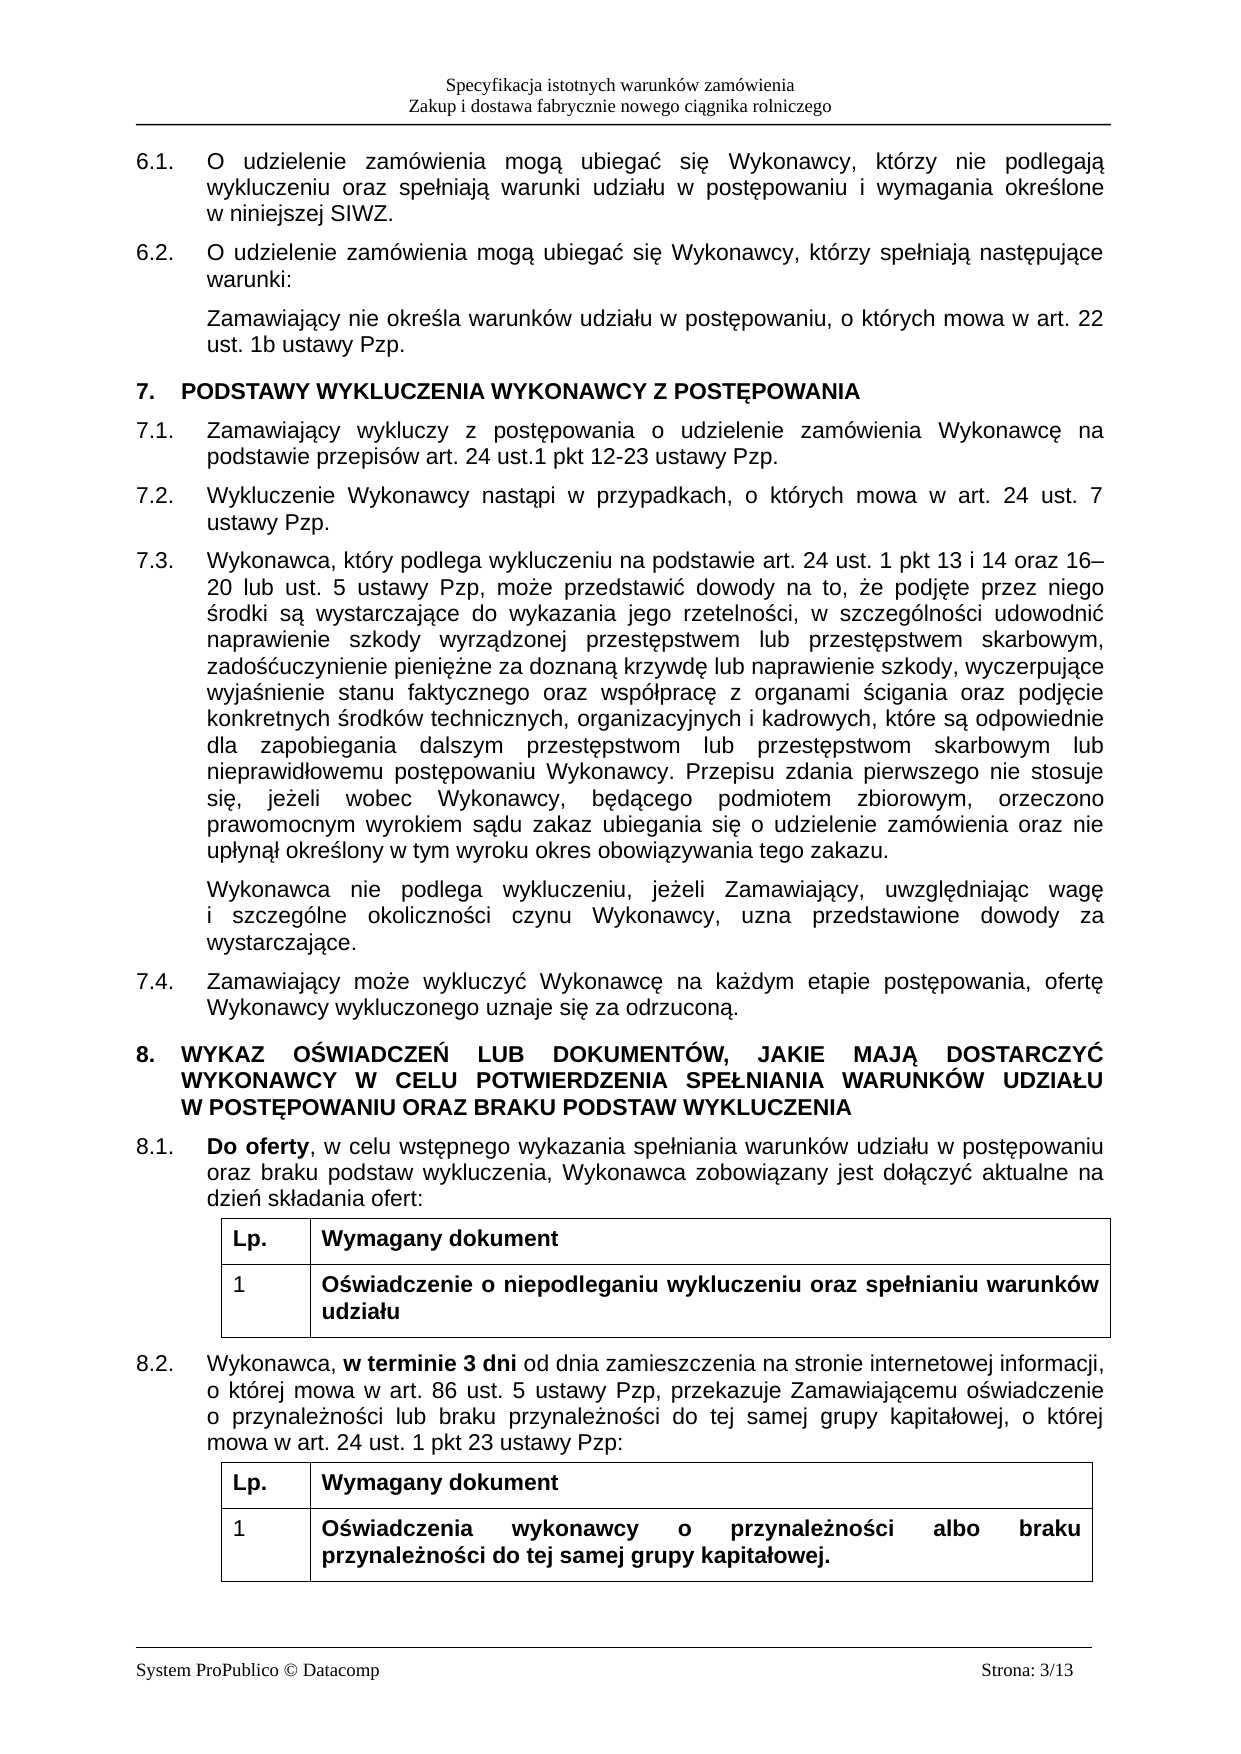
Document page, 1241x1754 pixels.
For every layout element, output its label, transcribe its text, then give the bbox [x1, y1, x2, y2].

table_header Lp. [222, 1219, 310, 1264]
subtitle Wykonawca nie podlega wykluczeniu, jeżeli Zamawiający, uwzględniając wagę i szczególne okoliczności czynu Wykonawcy, uzna przedstawione dowody za wystarczające. [207, 876, 1104, 955]
subtitle Do oferty, w celu wstępnego wykazania spełniania warunków udziału w postępowaniu oraz braku podstaw wykluczenia, Wykonawca zobowiązany jest dołączyć aktualne na dzień składania ofert: [136, 1133, 1104, 1212]
table_header Wymagany dokument [311, 1463, 1092, 1508]
subtitle O udzielenie zamówienia mogą ubiegać się Wykonawcy, którzy spełniają następujące warunki: [136, 239, 1104, 292]
table_cell Oświadczenie o niepodleganiu wykluczeniu oraz spełnianiu warunków udziału [311, 1265, 1110, 1337]
subtitle Zamawiający może wykluczyć Wykonawcę na każdym etapie postępowania, ofertę Wykonawcy wykluczonego uznaje się za odrzuconą. [136, 968, 1104, 1020]
table_cell Oświadczenia wykonawcy o przynależności albo braku przynależności do tej samej grupy kapitałowej. [311, 1509, 1092, 1581]
subtitle Wykonawca, który podlega wykluczeniu na podstawie art. 24 ust. 1 pkt 13 i 14 oraz 16–20 lub ust. 5 ustawy Pzp, może przedstawić dowody na to, że podjęte przez niego środki są wystarczające do wykazania jego rzetelności, w szczególności udowodnić naprawienie szkody wyrządzonej przestępstwem lub przestępstwem skarbowym, zadośćuczynienie pieniężne za doznaną krzywdę lub naprawienie szkody, wyczerpujące wyjaśnienie stanu faktycznego oraz współpracę z organami ścigania oraz podjęcie konkretnych środków technicznych, organizacyjnych i kadrowych, które są odpowiednie dla zapobiegania dalszym przestępstwom lub przestępstwom skarbowym lub nieprawidłowemu postępowaniu Wykonawcy. Przepisu zdania pierwszego nie stosuje się, jeżeli wobec Wykonawcy, będącego podmiotem zbiorowym, orzeczono prawomocnym wyrokiem sądu zakaz ubiegania się o udzielenie zamówienia oraz nie upłynął określony w tym wyroku okres obowiązywania tego zakazu. [136, 547, 1104, 863]
subtitle Wykonawca, w terminie 3 dni od dnia zamieszczenia na stronie internetowej informacji, o której mowa w art. 86 ust. 5 ustawy Pzp, przekazuje Zamawiającemu oświadczenie o przynależności lub braku przynależności do tej samej grupy kapitałowej, o której mowa w art. 24 ust. 1 pkt 23 ustawy Pzp: [136, 1350, 1104, 1456]
subtitle Zamawiający wykluczy z postępowania o udzielenie zamówienia Wykonawcę na podstawie przepisów art. 24 ust.1 pkt 12-23 ustawy Pzp. [136, 417, 1104, 469]
table_header Wymagany dokument [311, 1219, 1110, 1264]
subtitle Wykluczenie Wykonawcy nastąpi w przypadkach, o których mowa w art. 24 ust. 7 ustawy Pzp. [136, 482, 1104, 535]
subtitle Podstawy wykluczenia wykonawcy Z POSTĘPOWANIA [136, 378, 1104, 404]
subtitle Zamawiający nie określa warunków udziału w postępowaniu, o których mowa w art. 22 ust. 1b ustawy Pzp. [207, 304, 1104, 357]
table_cell 1 [222, 1509, 310, 1581]
subtitle O udzielenie zamówienia mogą ubiegać się Wykonawcy, którzy nie podlegają wykluczeniu oraz spełniają warunki udziału w postępowaniu i wymagania określone w niniejszej SIWZ. [136, 148, 1104, 227]
table_header Lp. [222, 1463, 310, 1508]
table_cell 1 [222, 1265, 310, 1337]
subtitle Wykaz oświadczeń lub dokumentów, jakie mają dostarczyć Wykonawcy w celu potwierdzenia spełniania warunków udziału w postępowaniu ORAZ BRAKU PODSTAW WYKLUCZENIA [136, 1041, 1104, 1120]
